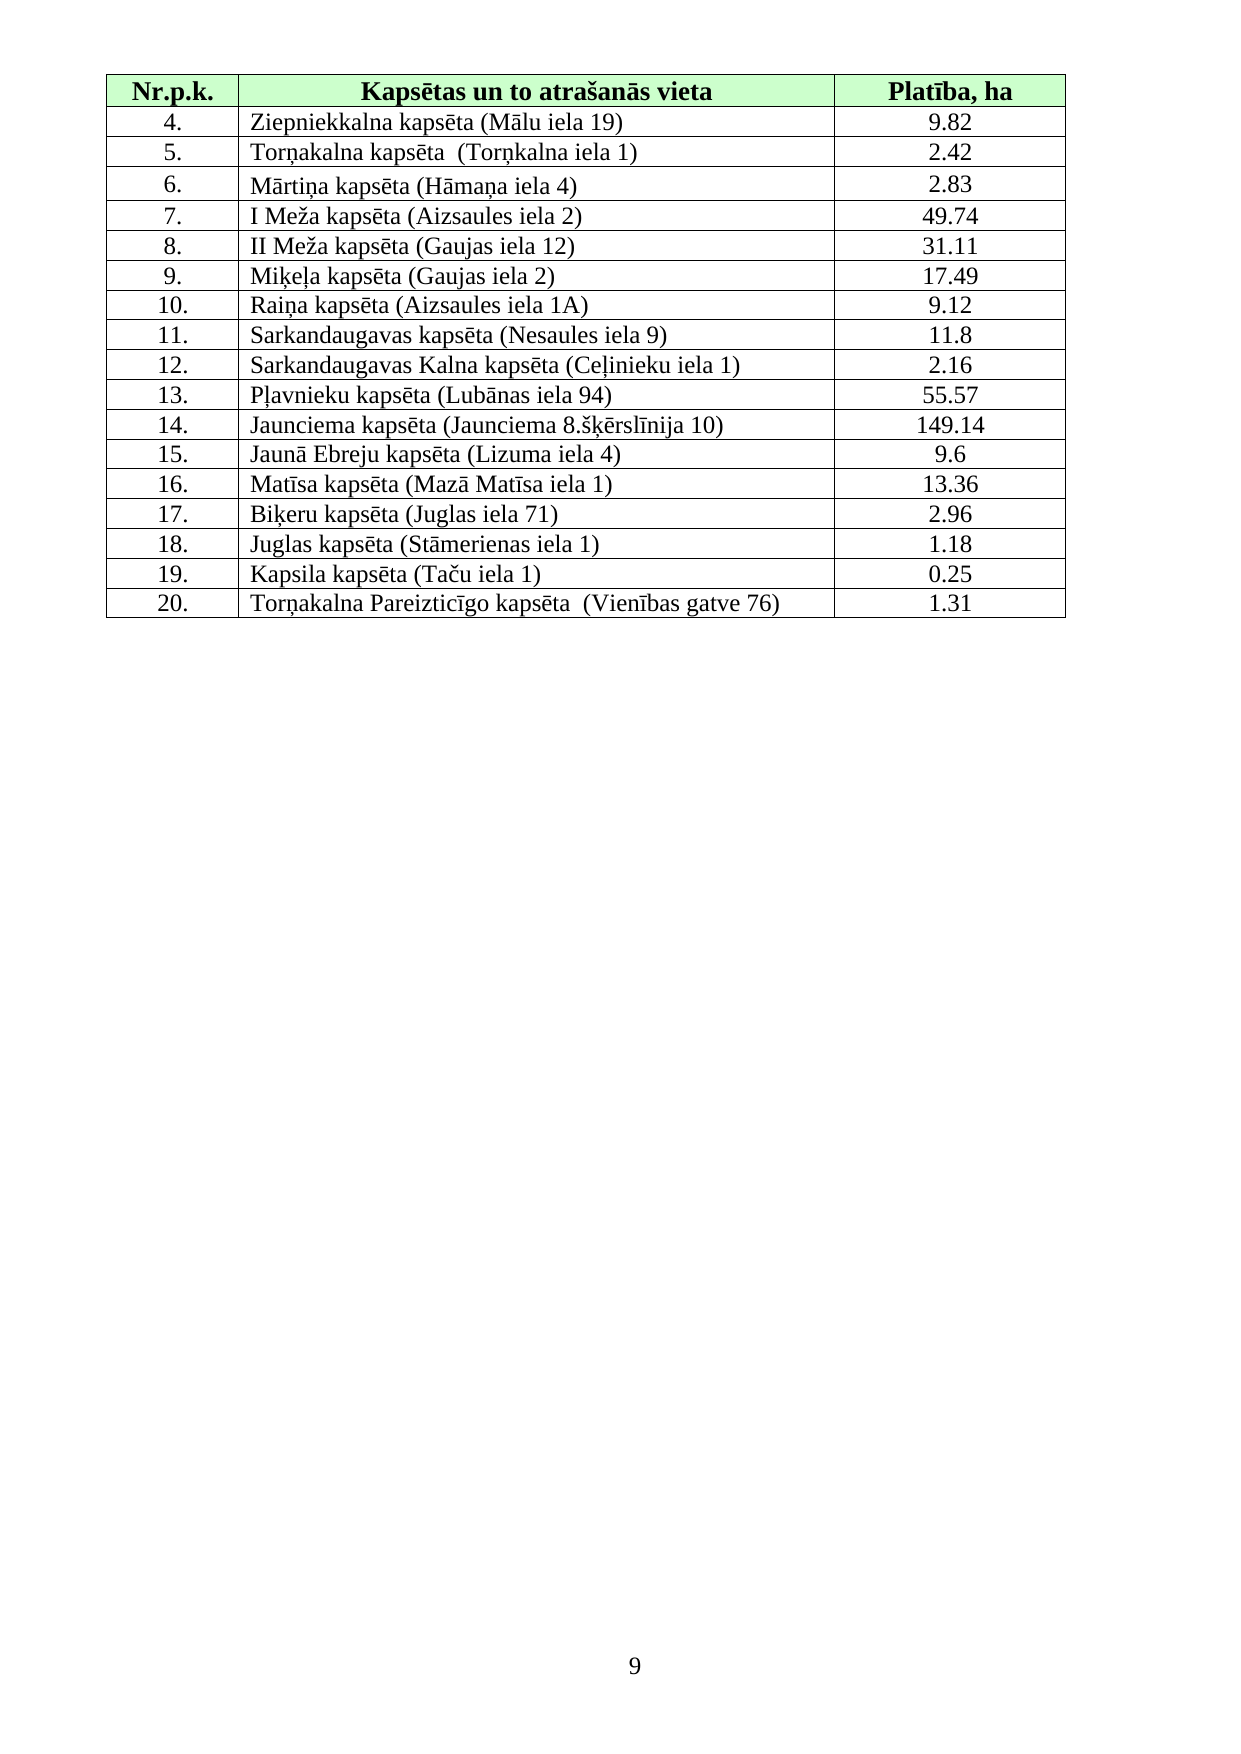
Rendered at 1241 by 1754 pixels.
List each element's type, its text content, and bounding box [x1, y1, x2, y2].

table_cell 9.82 [835, 107, 1065, 136]
table_cell 5. [107, 137, 238, 166]
table_cell 13.36 [835, 469, 1065, 498]
table_header Platība, ha [835, 75, 1065, 106]
table_cell Miķeļa kapsēta (Gaujas iela 2) [239, 261, 834, 289]
table_cell 0.25 [835, 559, 1065, 587]
table_cell 15. [107, 440, 238, 468]
table_cell Mārtiņa kapsēta (Hāmaņa iela 4) [239, 167, 834, 200]
table_cell 12. [107, 350, 238, 379]
table_cell 1.18 [835, 529, 1065, 558]
table_cell 11. [107, 320, 238, 349]
table_cell Jaunā Ebreju kapsēta (Lizuma iela 4) [239, 440, 834, 468]
table_cell 2.42 [835, 137, 1065, 166]
table_cell 2.16 [835, 350, 1065, 379]
table_cell 11.8 [835, 320, 1065, 349]
table_cell 9. [107, 261, 238, 289]
table_cell 1.31 [835, 589, 1065, 617]
table_cell 20. [107, 589, 238, 617]
table_cell 2.96 [835, 499, 1065, 528]
table_cell 4. [107, 107, 238, 136]
table_cell II Meža kapsēta (Gaujas iela 12) [239, 231, 834, 260]
table_cell I Meža kapsēta (Aizsaules iela 2) [239, 201, 834, 230]
table_cell Jaunciema kapsēta (Jaunciema 8.šķērslīnija 10) [239, 410, 834, 438]
table_cell 14. [107, 410, 238, 438]
table_cell 17.49 [835, 261, 1065, 289]
table_cell Raiņa kapsēta (Aizsaules iela 1A) [239, 291, 834, 319]
table_cell Torņakalna kapsēta (Torņkalna iela 1) [239, 137, 834, 166]
table_cell Biķeru kapsēta (Juglas iela 71) [239, 499, 834, 528]
table_cell Ziepniekkalna kapsēta (Mālu iela 19) [239, 107, 834, 136]
table_cell Matīsa kapsēta (Mazā Matīsa iela 1) [239, 469, 834, 498]
table_cell 18. [107, 529, 238, 558]
table_cell Kapsila kapsēta (Taču iela 1) [239, 559, 834, 587]
table_cell 8. [107, 231, 238, 260]
table_cell 16. [107, 469, 238, 498]
table_cell 31.11 [835, 231, 1065, 260]
table_cell Sarkandaugavas kapsēta (Nesaules iela 9) [239, 320, 834, 349]
table_cell 6. [107, 167, 238, 200]
table_cell Torņakalna Pareizticīgo kapsēta (Vienības gatve 76) [239, 589, 834, 617]
table_cell Pļavnieku kapsēta (Lubānas iela 94) [239, 380, 834, 409]
table_cell 17. [107, 499, 238, 528]
table_cell 55.57 [835, 380, 1065, 409]
table_header Nr.p.k. [107, 75, 238, 106]
table_cell 9.6 [835, 440, 1065, 468]
table_cell 2.83 [835, 167, 1065, 200]
table_cell 19. [107, 559, 238, 587]
table_cell Sarkandaugavas Kalna kapsēta (Ceļinieku iela 1) [239, 350, 834, 379]
table_cell 49.74 [835, 201, 1065, 230]
table_cell 7. [107, 201, 238, 230]
table_cell 9.12 [835, 291, 1065, 319]
table_cell 10. [107, 291, 238, 319]
table_cell 149.14 [835, 410, 1065, 438]
table_cell Juglas kapsēta (Stāmerienas iela 1) [239, 529, 834, 558]
table_header Kapsētas un to atrašanās vieta [239, 75, 834, 106]
table_cell 13. [107, 380, 238, 409]
